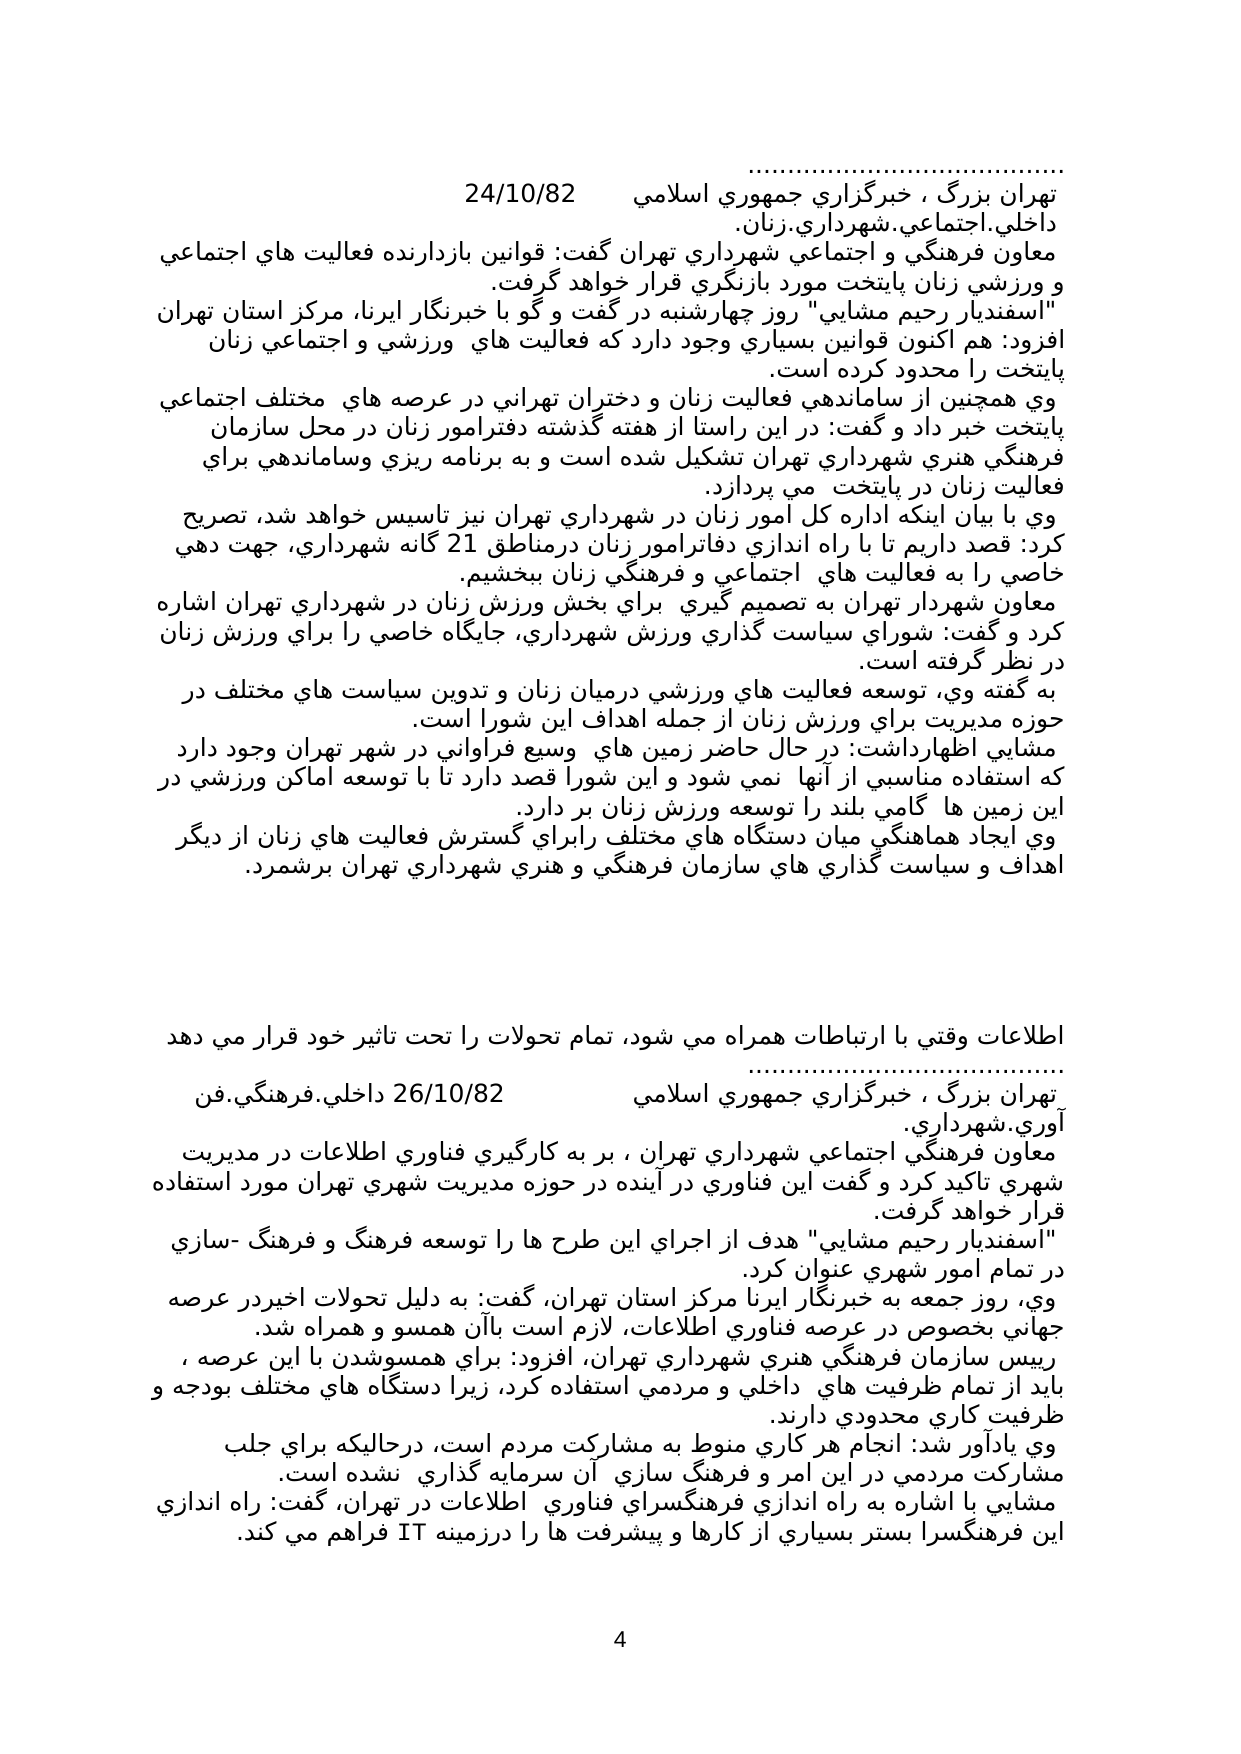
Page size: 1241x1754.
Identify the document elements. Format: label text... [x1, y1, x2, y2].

text اطلاعات وقتي با ارتباطات‏ همراه مي شود، تمام تحولات را تحت تاثير خود قرار مي دهد [150, 1021, 1065, 1050]
text ‏ مشايي اظهارداشت: در حال حاضر زمين هاي وسيع فراواني در شهر تهران وجود‏ دارد که استفاده مناسبي از آنها نمي شود و اين شورا قصد دارد تا با توسعه‏ اماکن ورزشي در اين زمين ها گامي بلند را توسعه ورزش زنان بر دارد. [150, 733, 1065, 821]
text ........................................ [150, 150, 1065, 179]
text ‏ معاون فرهنگي و اجتماعي شهرداري تهران گفت: قوانين بازدارنده فعاليت هاي‏ اجتماعي و ورزشي زنان پايتخت مورد بازنگري قرار خواهد گرفت. [150, 237, 1065, 296]
text ‏ وي با بيان اينکه اداره کل امور زنان در شهرداري تهران نيز تاسيس خواهد‏ شد، تصريح کرد: قصد داريم تا با راه اندازي دفاترامور زنان درمناطق 21 گانه‏ شهرداري، جهت دهي خاصي را به فعاليت هاي اجتماعي و فرهنگي زنان ببخشيم. [150, 500, 1065, 587]
text ‏ وي همچنين از ساماندهي فعاليت زنان و دختران تهراني در عرصه هاي مختلف‏ اجتماعي پايتخت خبر داد و گفت: در اين راستا از هفته گذشته دفترامور زنان‏ در محل سازمان فرهنگي هنري شهرداري تهران تشکيل شده است و به برنامه ريزي‏ وساماندهي براي فعاليت زنان در پايتخت مي پردازد. [150, 383, 1065, 500]
text ‏ معاون فرهنگي اجتماعي شهرداري تهران ، بر به کارگيري فناوري اطلاعات‏ در مديريت شهري تاکيد کرد و گفت اين فناوري در آينده در حوزه مديريت شهري‏ تهران مورد استفاده قرار خواهد گرفت. [150, 1137, 1065, 1225]
text ........................................ [150, 1050, 1065, 1079]
text ‏ مشايي با اشاره به راه اندازي فرهنگسراي فناوري اطلاعات در تهران، گفت:‏ راه اندازي اين فرهنگسرا بستر بسياري از کارها و پيشرفت ها را درزمينه IT‏ فراهم مي کند. [150, 1487, 1065, 1547]
text ‏ تهران بزرگ ، خبرگزاري جمهوري اسلامي 24/10/82 [150, 179, 1065, 208]
text ‏ "اسفنديار رحيم مشايي" هدف از اجراي اين طرح ها را توسعه فرهنگ و فرهنگ‏ -سازي در تمام امور شهري عنوان کرد. [150, 1225, 1065, 1283]
text ‏ رييس سازمان فرهنگي هنري شهرداري تهران، افزود: براي همسوشدن با اين‏ عرصه ، بايد از تمام ظرفيت هاي داخلي و مردمي استفاده کرد، زيرا دستگاه هاي‏ مختلف بودجه و ظرفيت کاري محدودي دارند. [150, 1342, 1065, 1429]
text ‏ به گفته وي، توسعه فعاليت هاي ورزشي درميان زنان و تدوين سياست هاي مختلف‏ در حوزه مديريت براي ورزش زنان از جمله اهداف اين شورا است. [150, 675, 1065, 733]
text ‏ وي، روز جمعه به خبرنگار ايرنا مرکز استان تهران، گفت: به دليل تحولات‏ اخيردر عرصه جهاني بخصوص در عرصه فناوري اطلاعات، لازم است باآن همسو و همراه‏ شد. [150, 1283, 1065, 1342]
text ‏ داخلي.اجتماعي.شهرداري.زنان. [150, 208, 1065, 237]
text ‏ وي ايجاد هماهنگي ميان دستگاه هاي مختلف رابراي گسترش فعاليت هاي زنان از‏ ديگر اهداف و سياست گذاري هاي سازمان فرهنگي و هنري شهرداري تهران برشمرد. [150, 821, 1065, 879]
text ‏ وي يادآور شد: انجام هر کاري منوط به مشارکت مردم است، درحاليکه براي‏ جلب مشارکت مردمي در اين امر و فرهنگ سازي آن سرمايه گذاري نشده است. [150, 1429, 1065, 1487]
text ‏ معاون شهردار تهران به تصميم گيري براي بخش ورزش زنان در شهرداري تهران‏ اشاره کرد و گفت: شوراي سياست گذاري ورزش شهرداري، جايگاه خاصي را براي‏ ورزش زنان در نظر گرفته است. [150, 587, 1065, 675]
text ‏ "اسفنديار رحيم مشايي" روز چهارشنبه در گفت و گو با خبرنگار ايرنا، مرکز‏ استان تهران افزود: هم اکنون قوانين بسياري وجود دارد که فعاليت هاي ورزشي‏ و اجتماعي زنان پايتخت را محدود کرده است. [150, 296, 1065, 383]
text ‏ تهران بزرگ ، خبرگزاري جمهوري اسلامي 26/10/82‏ داخلي.فرهنگي.فن آوري.شهرداري. [150, 1079, 1065, 1137]
